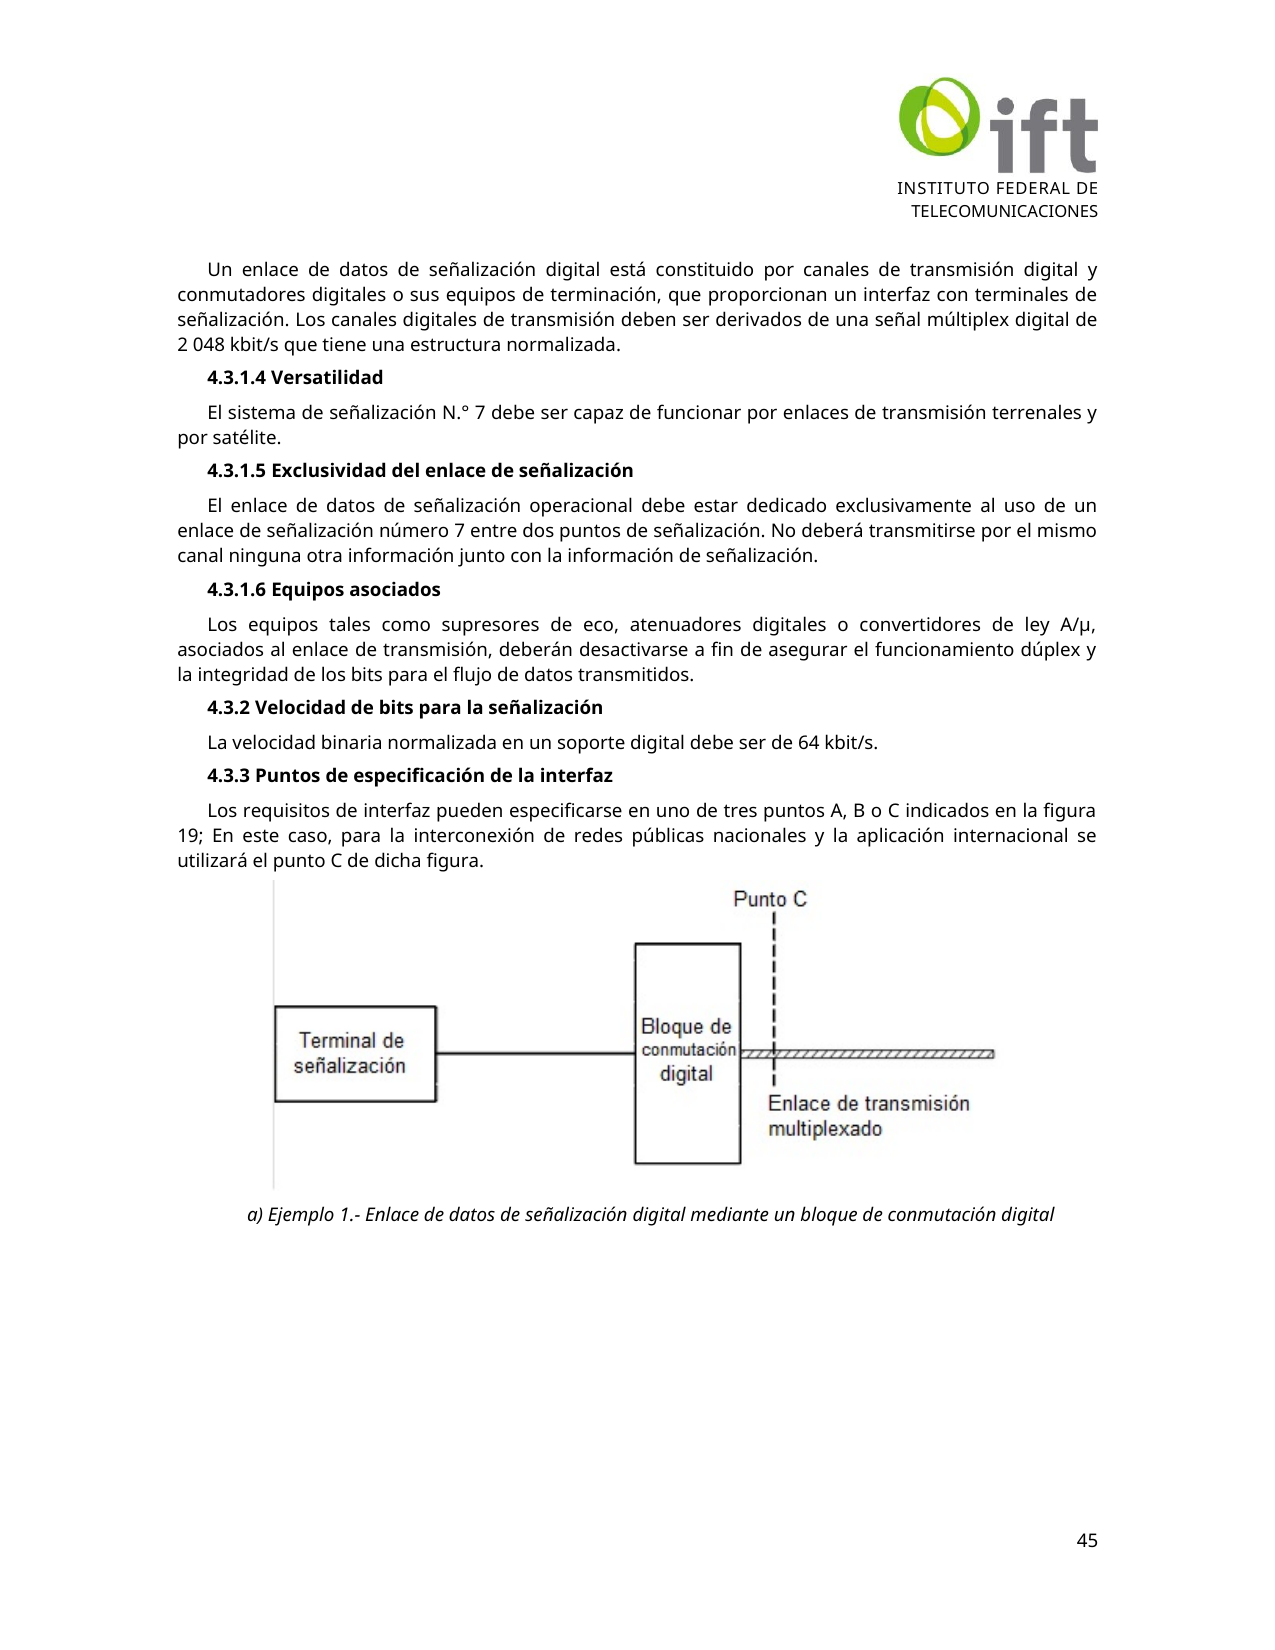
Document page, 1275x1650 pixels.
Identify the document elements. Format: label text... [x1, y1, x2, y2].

text Un enlace de datos de señalización digital está constituido por canales de transmisión digital y conmutadores digitales o sus equipos de terminación, que proporcionan un interfaz con terminales de señalización. Los canales digitales de transmisión deben ser derivados de una señal múltiplex digital de 2 048 kbit/s que tiene una estructura normalizada. [177, 256, 1098, 356]
text Los equipos tales como supresores de eco, atenuadores digitales o convertidores de ley A/µ, asociados al enlace de transmisión, deberán desactivarse a fin de asegurar el funcionamiento dúplex y la integridad de los bits para el flujo de datos transmitidos. [177, 611, 1098, 686]
text a) Ejemplo 1.- Enlace de datos de señalización digital mediante un bloque de conmutación digital [177, 1201, 1098, 1227]
text 4.3.1.4 Versatilidad [177, 364, 1098, 390]
text 4.3.1.5 Exclusividad del enlace de señalización [177, 458, 1098, 483]
text 4.3.3 Puntos de especificación de la interfaz [177, 762, 1098, 788]
text La velocidad binaria normalizada en un soporte digital debe ser de 64 kbit/s. [177, 729, 1098, 754]
picture [897, 73, 1099, 177]
picture [270, 880, 1005, 1191]
text El enlace de datos de señalización operacional debe estar dedicado exclusivamente al uso de un enlace de señalización número 7 entre dos puntos de señalización. No deberá transmitirse por el mismo canal ninguna otra información junto con la información de señalización. [177, 493, 1098, 568]
text El sistema de señalización N.° 7 debe ser capaz de funcionar por enlaces de transmisión terrenales y por satélite. [177, 399, 1098, 449]
text 4.3.2 Velocidad de bits para la señalización [177, 694, 1098, 720]
text 4.3.1.6 Equipos asociados [177, 576, 1098, 602]
text Los requisitos de interfaz pueden especificarse en uno de tres puntos A, B o C indicados en la figura 19; En este caso, para la interconexión de redes públicas nacionales y la aplicación internacional se utilizará el punto C de dicha figura. [177, 797, 1098, 872]
